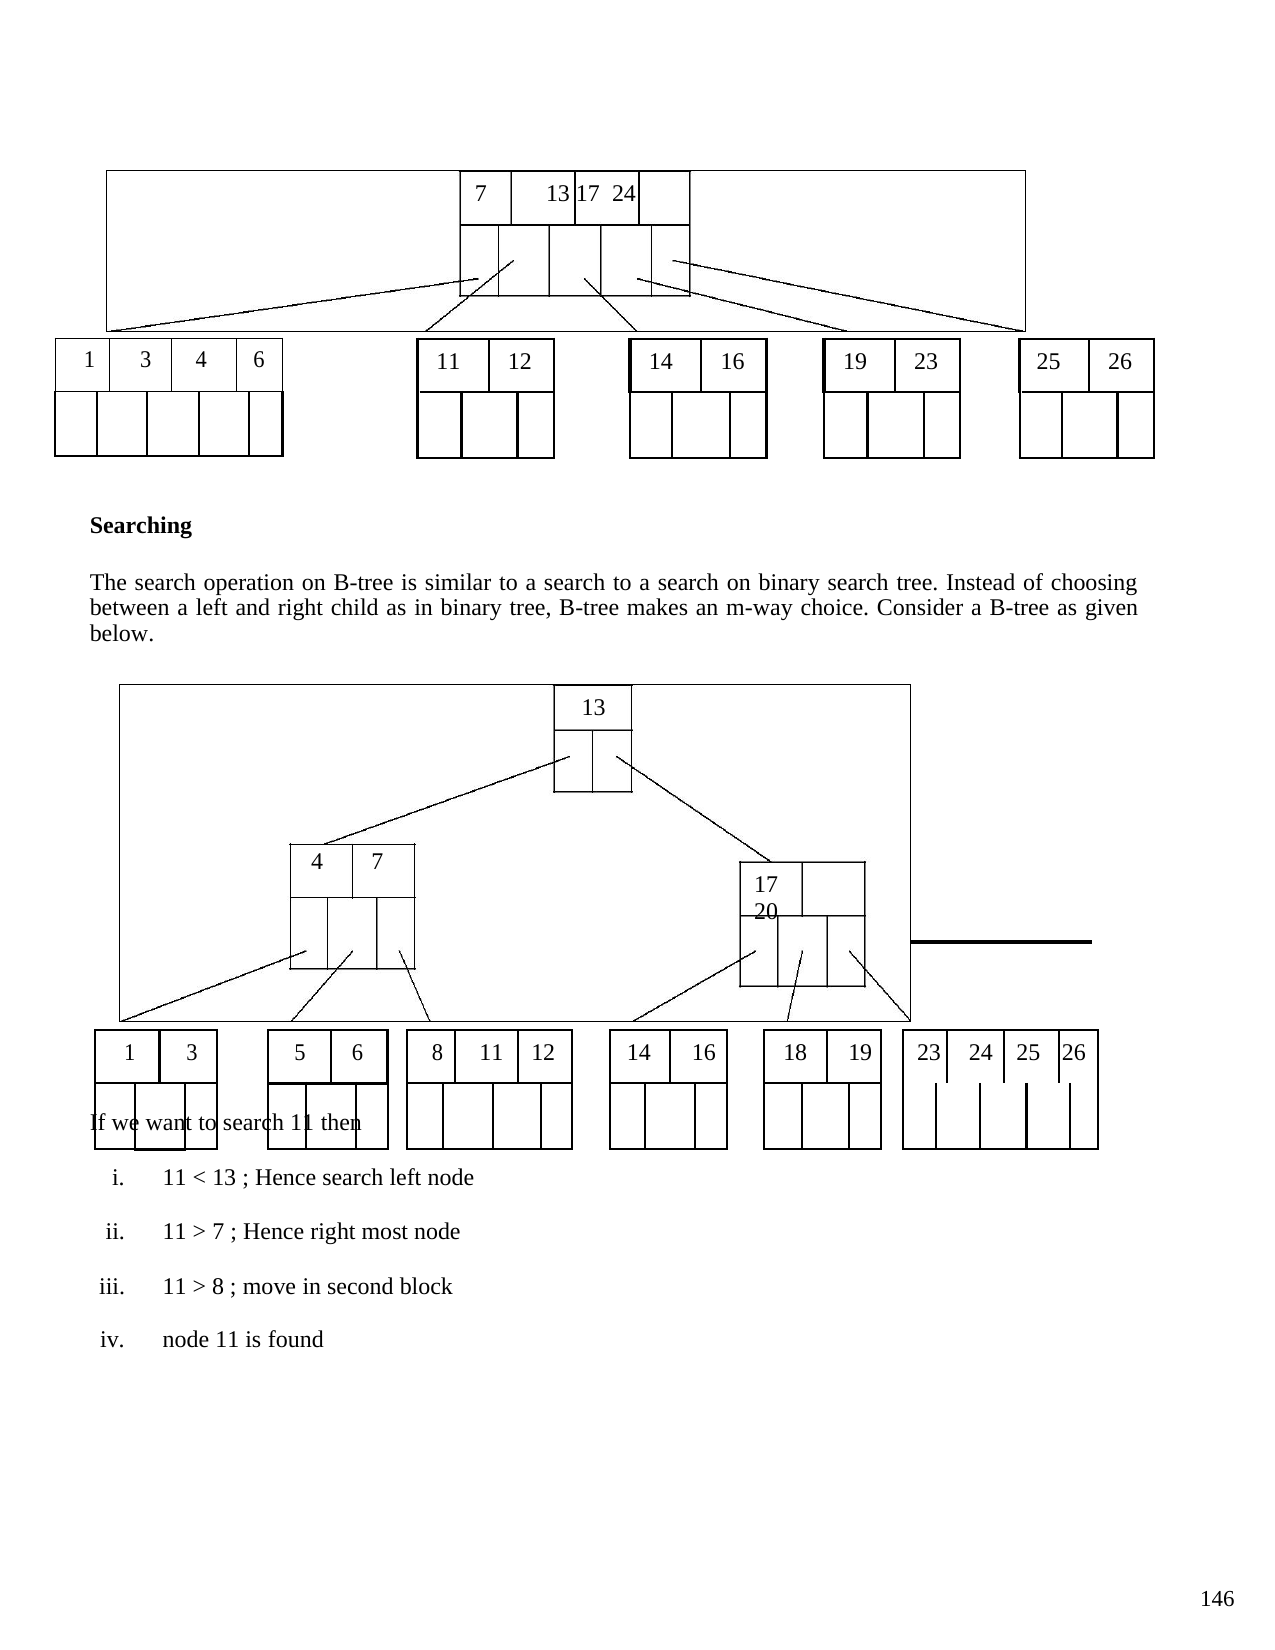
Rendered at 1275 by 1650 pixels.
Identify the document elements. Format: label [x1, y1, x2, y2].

picture [107, 171, 1025, 331]
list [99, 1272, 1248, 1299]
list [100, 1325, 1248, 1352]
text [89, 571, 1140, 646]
picture [120, 685, 910, 1021]
picture [911, 940, 1092, 944]
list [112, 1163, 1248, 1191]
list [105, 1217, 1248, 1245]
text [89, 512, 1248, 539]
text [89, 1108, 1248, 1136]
